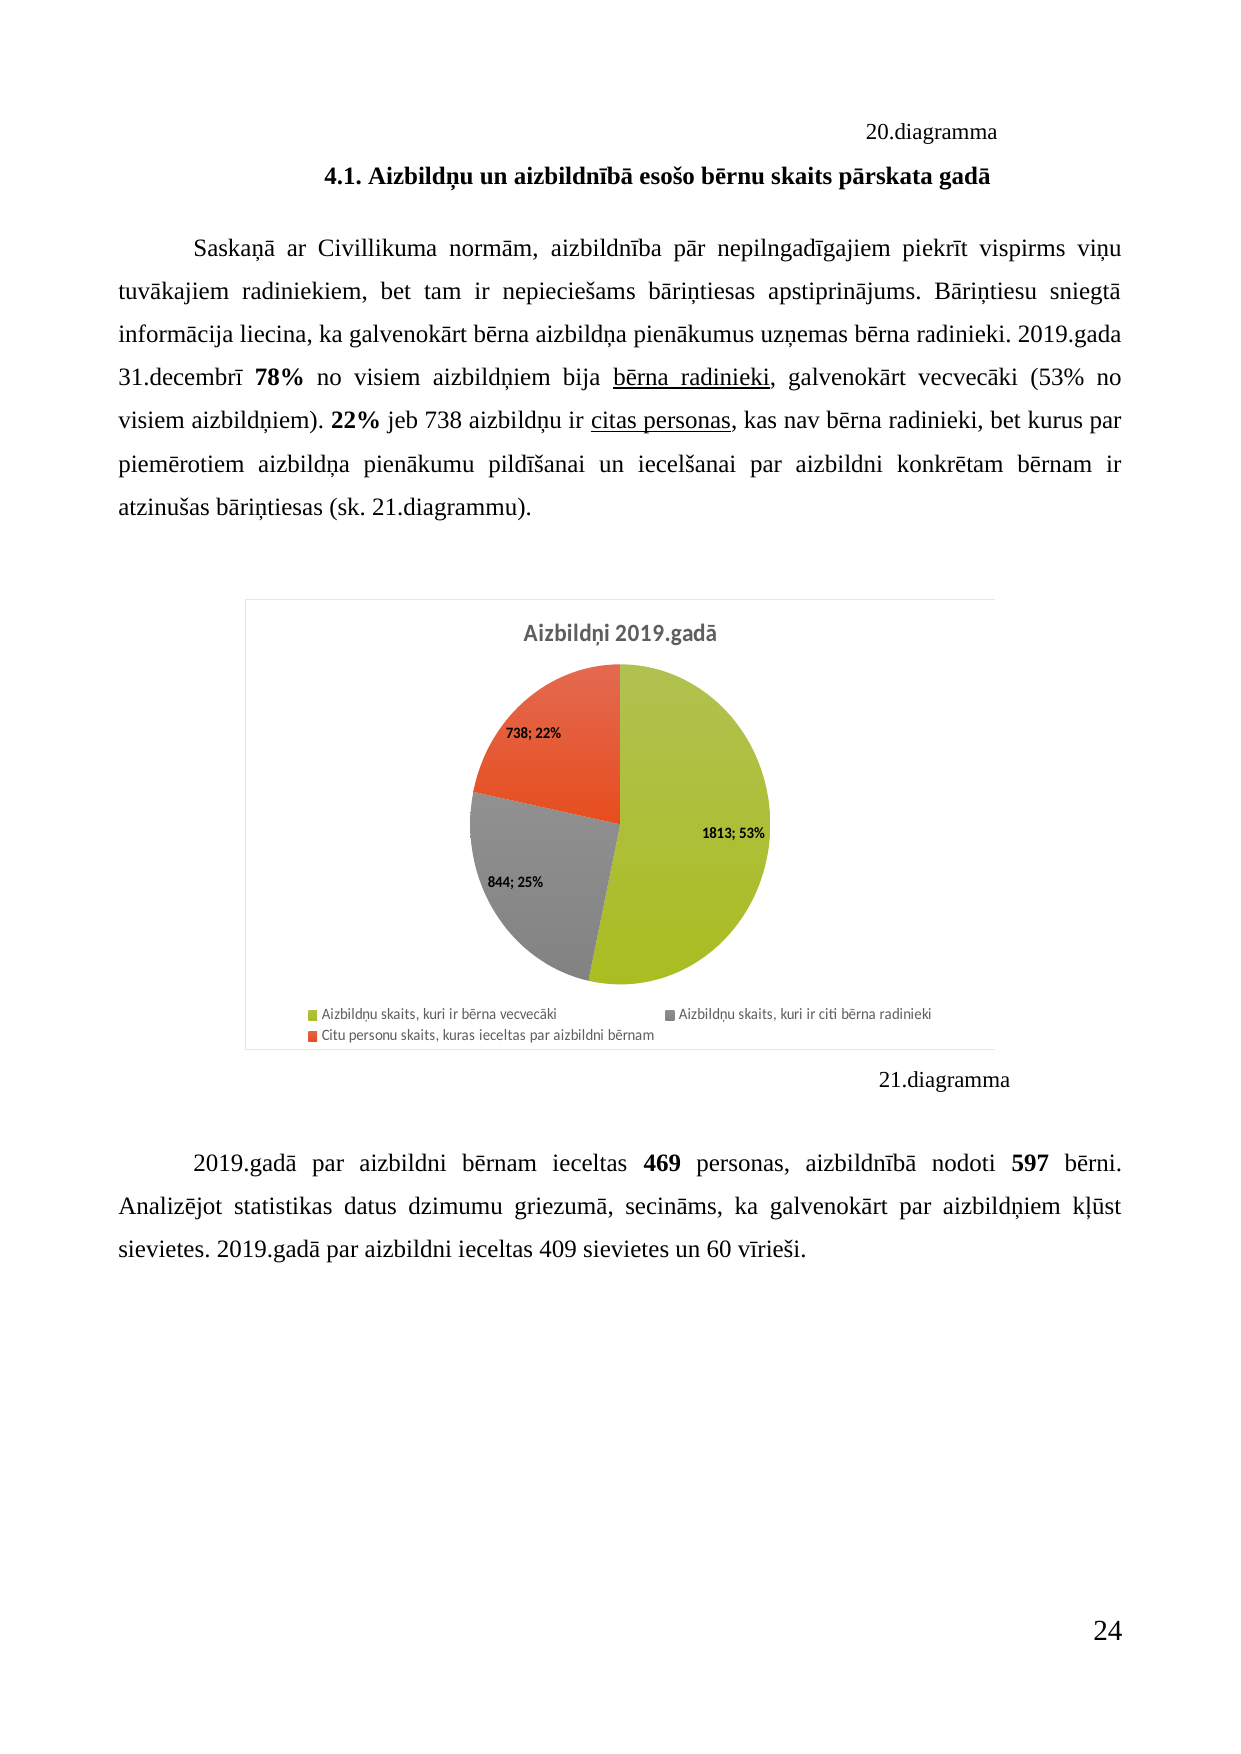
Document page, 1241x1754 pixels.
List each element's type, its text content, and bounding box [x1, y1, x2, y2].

subtitle 4.1. Aizbildņu un aizbildnībā esošo bērnu skaits pārskata gadā [118, 161, 1122, 190]
text 21.diagramma [118, 1066, 1122, 1093]
text 20.diagramma [643, 118, 1122, 144]
text Saskaņā ar Civillikuma normām, aizbildnība pār nepilngadīgajiem piekrīt vispirms viņu tuvākajiem radiniekiem, bet tam ir nepieciešams bāriņtiesas apstiprinājums. Bāriņtiesu sniegtā informācija liecina, ka galvenokārt bērna aizbildņa pienākumus uzņemas bērna radinieki. 2019.gada 31.decembrī 78% no visiem aizbildņiem bija bērna radinieki, galvenokārt vecvecāki (53% no visiem aizbildņiem). 22% jeb 738 aizbildņu ir citas personas, kas nav bērna radinieki, bet kurus par piemērotiem aizbildņa pienākumu pildīšanai un iecelšanai par aizbildni konkrētam bērnam ir atzinušas bāriņtiesas (sk. 21.diagrammu). [118, 233, 1122, 521]
text 2019.gadā par aizbildni bērnam ieceltas 469 personas, aizbildnībā nodoti 597 bērni. Analizējot statistikas datus dzimumu griezumā, secināms, ka galvenokārt par aizbildņiem kļūst sievietes. 2019.gadā par aizbildni ieceltas 409 sievietes un 60 vīrieši. [118, 1148, 1122, 1263]
